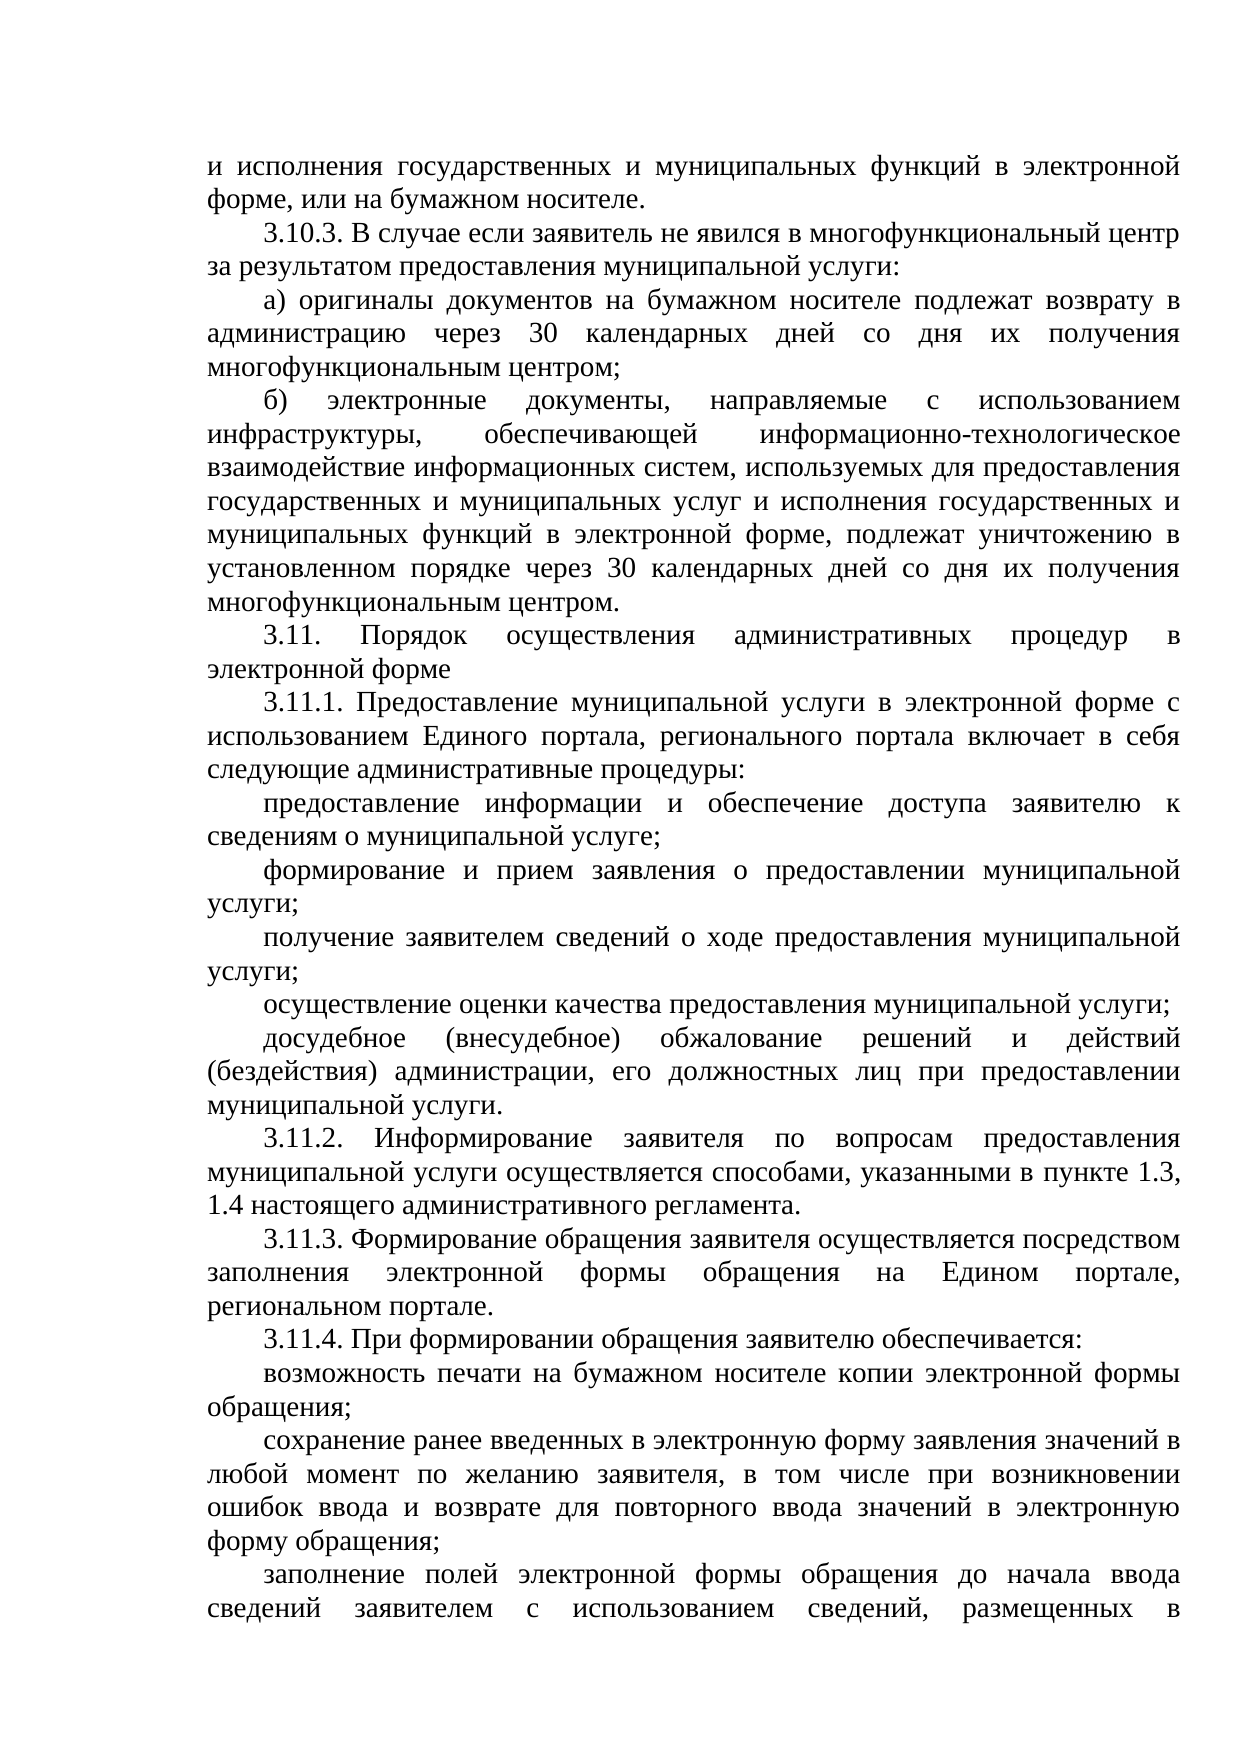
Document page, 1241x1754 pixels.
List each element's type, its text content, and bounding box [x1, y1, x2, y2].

text предоставление информации и обеспечение доступа заявителю к сведениям о муниципальной услуге; [207, 785, 1181, 852]
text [207, 148, 1181, 215]
text 3.11.3. Формирование обращения заявителя осуществляется посредством заполнения электронной формы обращения на Едином портале, региональном портале. [207, 1221, 1181, 1322]
text б) электронные документы, направляемые с использованием инфраструктуры, обеспечивающей информационно-технологическое взаимодействие информационных систем, используемых для предоставления государственных и муниципальных услуг и исполнения государственных и муниципальных функций в электронной форме, подлежат уничтожению в установленном порядке через 30 календарных дней со дня их получения многофункциональным центром. [207, 382, 1181, 617]
text 3.11.2. Информирование заявителя по вопросам предоставления муниципальной услуги осуществляется способами, указанными в пункте 1.3, 1.4 настоящего административного регламента. [207, 1120, 1181, 1221]
text 3.11.4. При формировании обращения заявителю обеспечивается: [207, 1322, 1181, 1355]
text сохранение ранее введенных в электронную форму заявления значений в любой момент по желанию заявителя, в том числе при возникновении ошибок ввода и возврате для повторного ввода значений в электронную форму обращения; [207, 1422, 1181, 1556]
text формирование и прием заявления о предоставлении муниципальной услуги; [207, 852, 1181, 919]
text 3.11. Порядок осуществления административных процедур в электронной форме [207, 617, 1181, 684]
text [207, 1556, 1181, 1623]
text досудебное (внесудебное) обжалование решений и действий (бездействия) администрации, его должностных лиц при предоставлении муниципальной услуги. [207, 1020, 1181, 1120]
text возможность печати на бумажном носителе копии электронной формы обращения; [207, 1355, 1181, 1422]
text получение заявителем сведений о ходе предоставления муниципальной услуги; [207, 919, 1181, 986]
text 3.11.1. Предоставление муниципальной услуги в электронной форме с использованием Единого портала, регионального портала включает в себя следующие административные процедуры: [207, 684, 1181, 785]
text 3.10.3. В случае если заявитель не явился в многофункциональный центр за результатом предоставления муниципальной услуги: [207, 215, 1181, 282]
text а) оригиналы документов на бумажном носителе подлежат возврату в администрацию через 30 календарных дней со дня их получения многофункциональным центром; [207, 282, 1181, 382]
text осуществление оценки качества предоставления муниципальной услуги; [207, 986, 1181, 1020]
